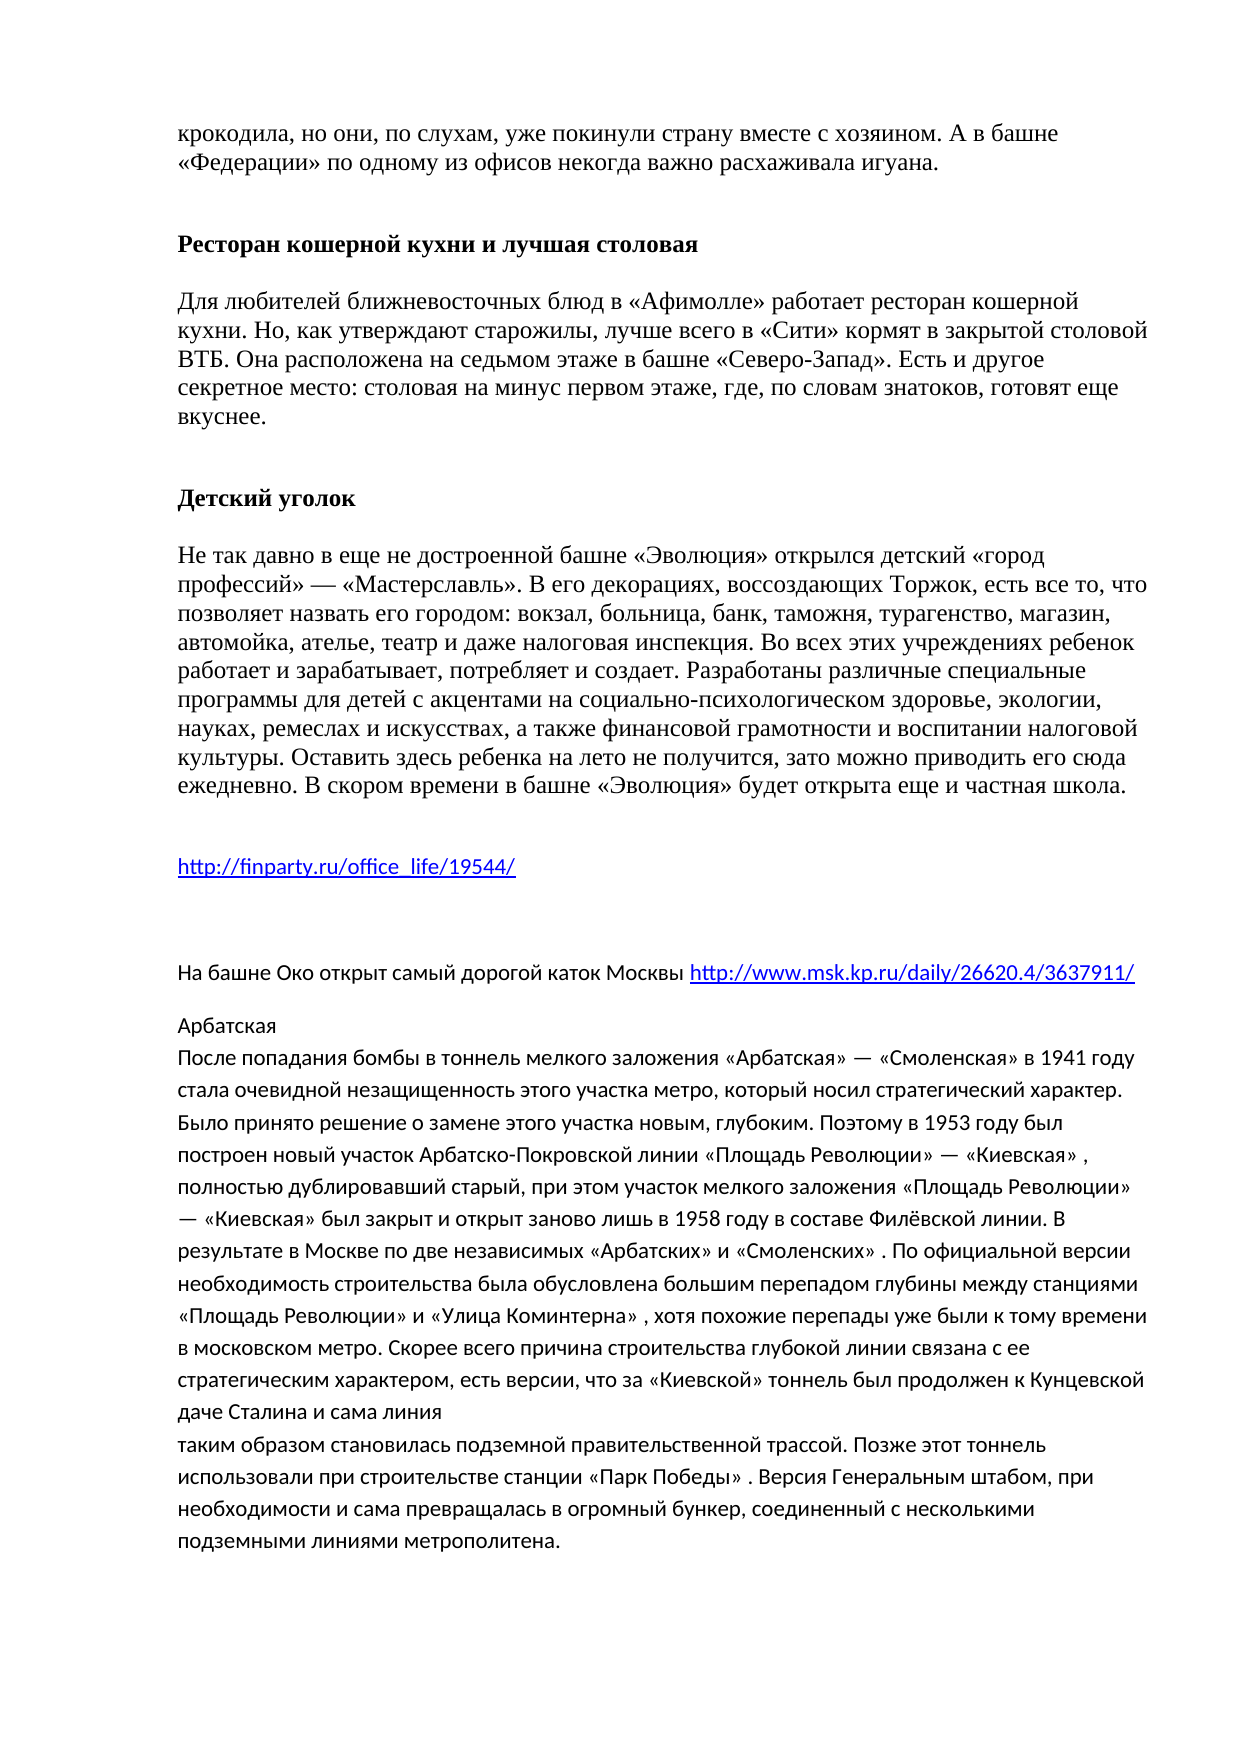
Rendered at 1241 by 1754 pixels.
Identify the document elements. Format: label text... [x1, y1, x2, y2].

text http://finparty.ru/office_life/19544/ [177, 852, 1152, 880]
text Детский уголок [177, 483, 1152, 512]
text Для любителей ближневосточных блюд в «Афимолле» работает ресторан кошерной кухни. Но, как утверждают старожилы, лучше всего в «Сити» кормят в закрытой столовой ВТБ. Она расположена на седьмом этаже в башне «Северо-Запад». Есть и другое секретное место: столовая на минус первом этаже, где, по словам знатоков, готовят еще вкуснее. [177, 286, 1152, 430]
text Не так давно в еще не достроенной башне «Эволюция» открылся детский «город профессий» — «Мастерславль». В его декорациях, воссоздающих Торжок, есть все то, что позволяет назвать его городом: вокзал, больница, банк, таможня, турагенство, магазин, автомойка, ателье, театр и даже налоговая инспекция. Во всех этих учреждениях ребенок работает и зарабатывает, потребляет и создает. Разработаны различные специальные программы для детей с акцентами на социально-психологическом здоровье, экологии, науках, ремеслах и искусствах, а также финансовой грамотности и воспитании налоговой культуры. Оставить здесь ребенка на лето не получится, зато можно приводить его сюда ежедневно. В скором времени в башне «Эволюция» будет открыта еще и частная школа. [177, 540, 1152, 799]
text Арбатская После попадания бомбы в тоннель мелкого заложения «Арбатская» — «Смоленская» в 1941 году стала очевидной незащищенность этого участка метро, который носил стратегический характер. Было принято решение о замене этого участка новым, глубоким. Поэтому в 1953 году был построен новый участок Арбатско-Покровской линии «Площадь Революции» — «Киевская» , полностью дублировавший старый, при этом участок мелкого заложения «Площадь Революции» — «Киевская» был закрыт и открыт заново лишь в 1958 году в составе Филёвской линии. В результате в Москве по две независимых «Арбатских» и «Смоленских» . По официальной версии необходимость строительства была обусловлена большим перепадом глубины между станциями «Площадь Революции» и «Улица Коминтерна» , хотя похожие перепады уже были к тому времени в московском метро. Скорее всего причина строительства глубокой линии связана с ее стратегическим характером, есть версии, что за «Киевской» тоннель был продолжен к Кунцевской даче Сталина и сама линия таким образом становилась подземной правительственной трассой. Позже этот тоннель использовали при строительстве станции «Парк Победы» . Версия Генеральным штабом, при необходимости и сама превращалась в огромный бункер, соединенный с несколькими подземными линиями метрополитена. [177, 1011, 1152, 1554]
text На башне Око открыт самый дорогой каток Москвы http://www.msk.kp.ru/daily/26620.4/3637911/ [177, 958, 1152, 986]
text Ресторан кошерной кухни и лучшая столовая [177, 229, 1152, 257]
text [177, 118, 1152, 176]
